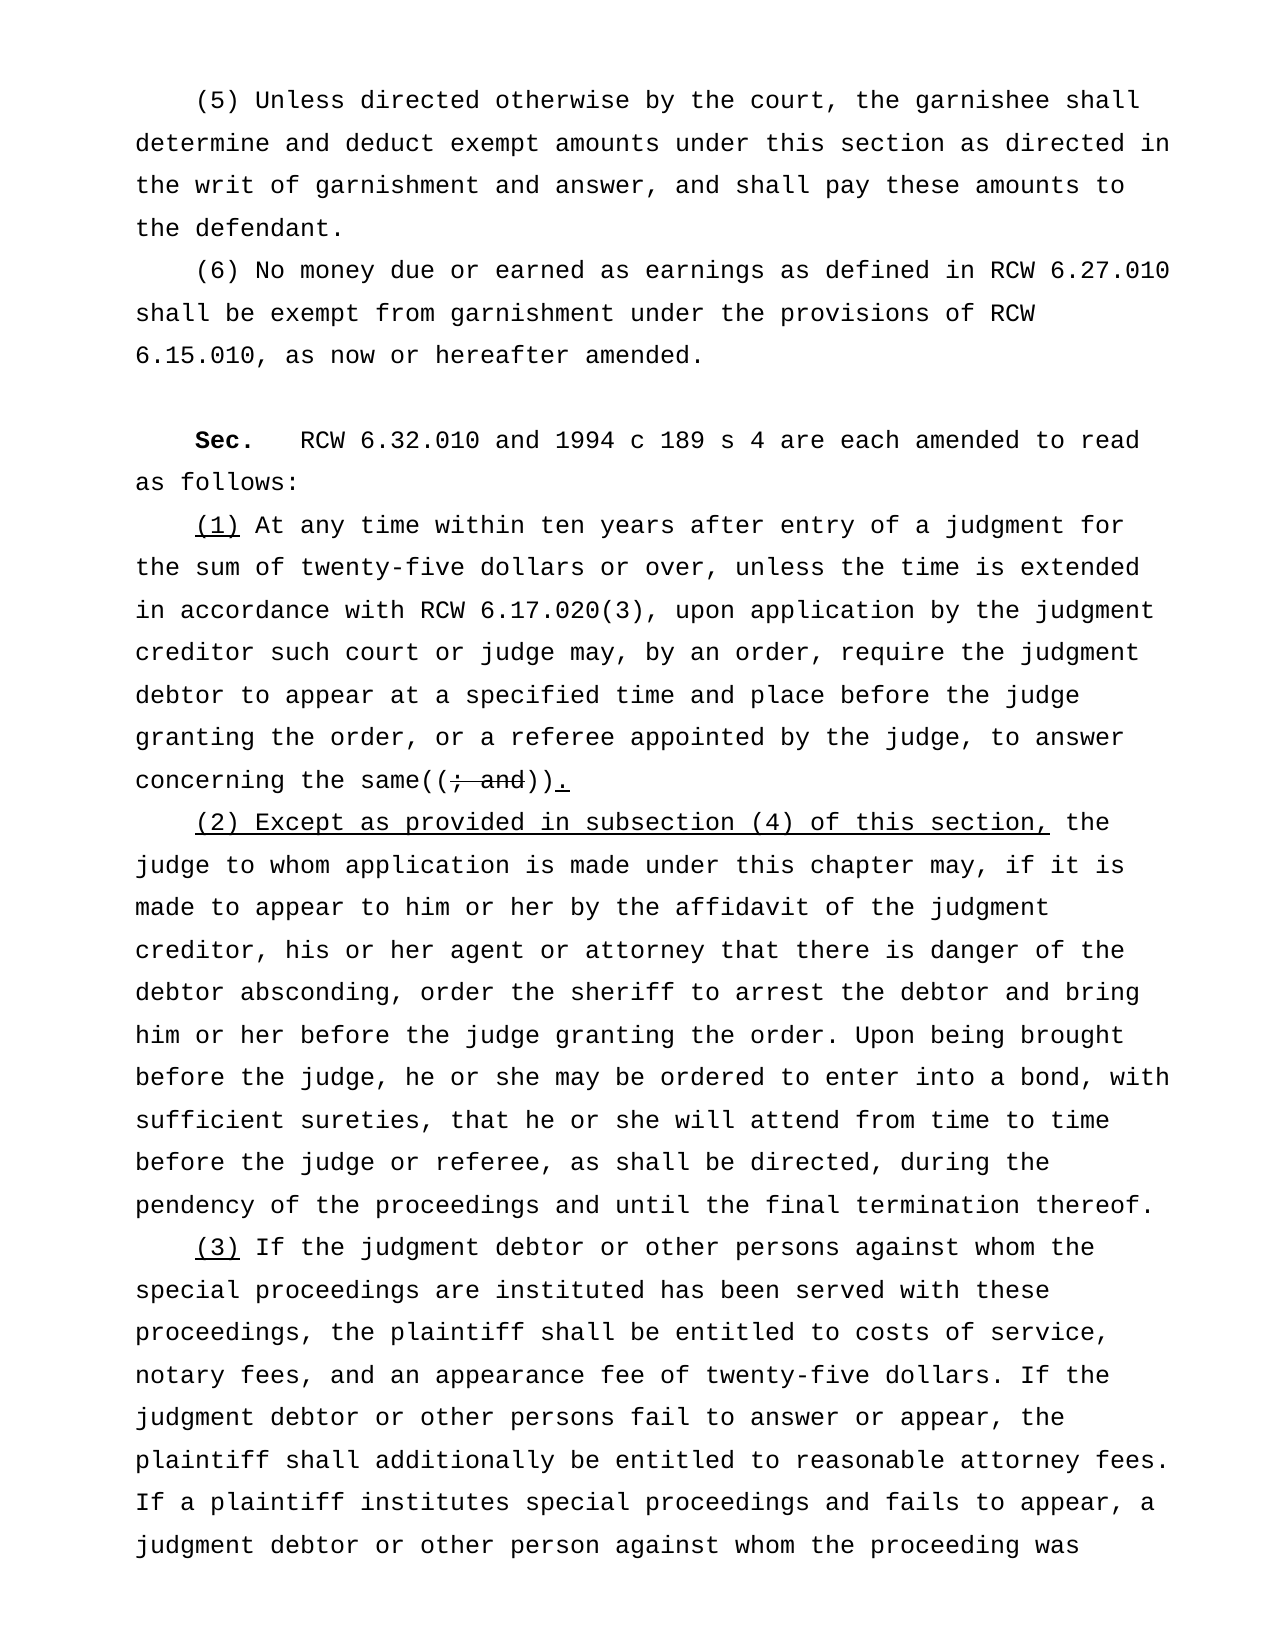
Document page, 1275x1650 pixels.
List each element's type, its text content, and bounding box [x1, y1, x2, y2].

text (5) Unless directed otherwise by the court, the garnishee shall determine and deduct exempt amounts under this section as directed in the writ of garnishment and answer, and shall pay these amounts to the defendant. [135, 75, 1170, 245]
text (2) Except as provided in subsection (4) of this section, the judge to whom application is made under this chapter may, if it is made to appear to him or her by the affidavit of the judgment creditor, his or her agent or attorney that there is danger of the debtor absconding, order the sheriff to arrest the debtor and bring him or her before the judge granting the order. Upon being brought before the judge, he or she may be ordered to enter into a bond, with sufficient sureties, that he or she will attend from time to time before the judge or referee, as shall be directed, during the pendency of the proceedings and until the final termination thereof. [135, 797, 1170, 1222]
text Sec. RCW 6.32.010 and 1994 c 189 s 4 are each amended to read as follows: [135, 414, 1170, 499]
text (1) At any time within ten years after entry of a judgment for the sum of twenty-five dollars or over, unless the time is extended in accordance with RCW 6.17.020(3), upon application by the judgment creditor such court or judge may, by an order, require the judgment debtor to appear at a specified time and place before the judge granting the order, or a referee appointed by the judge, to answer concerning the same((; and)). [135, 499, 1170, 797]
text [135, 1222, 1170, 1562]
text (6) No money due or earned as earnings as defined in RCW 6.27.010 shall be exempt from garnishment under the provisions of RCW 6.15.010, as now or hereafter amended. [135, 245, 1170, 372]
